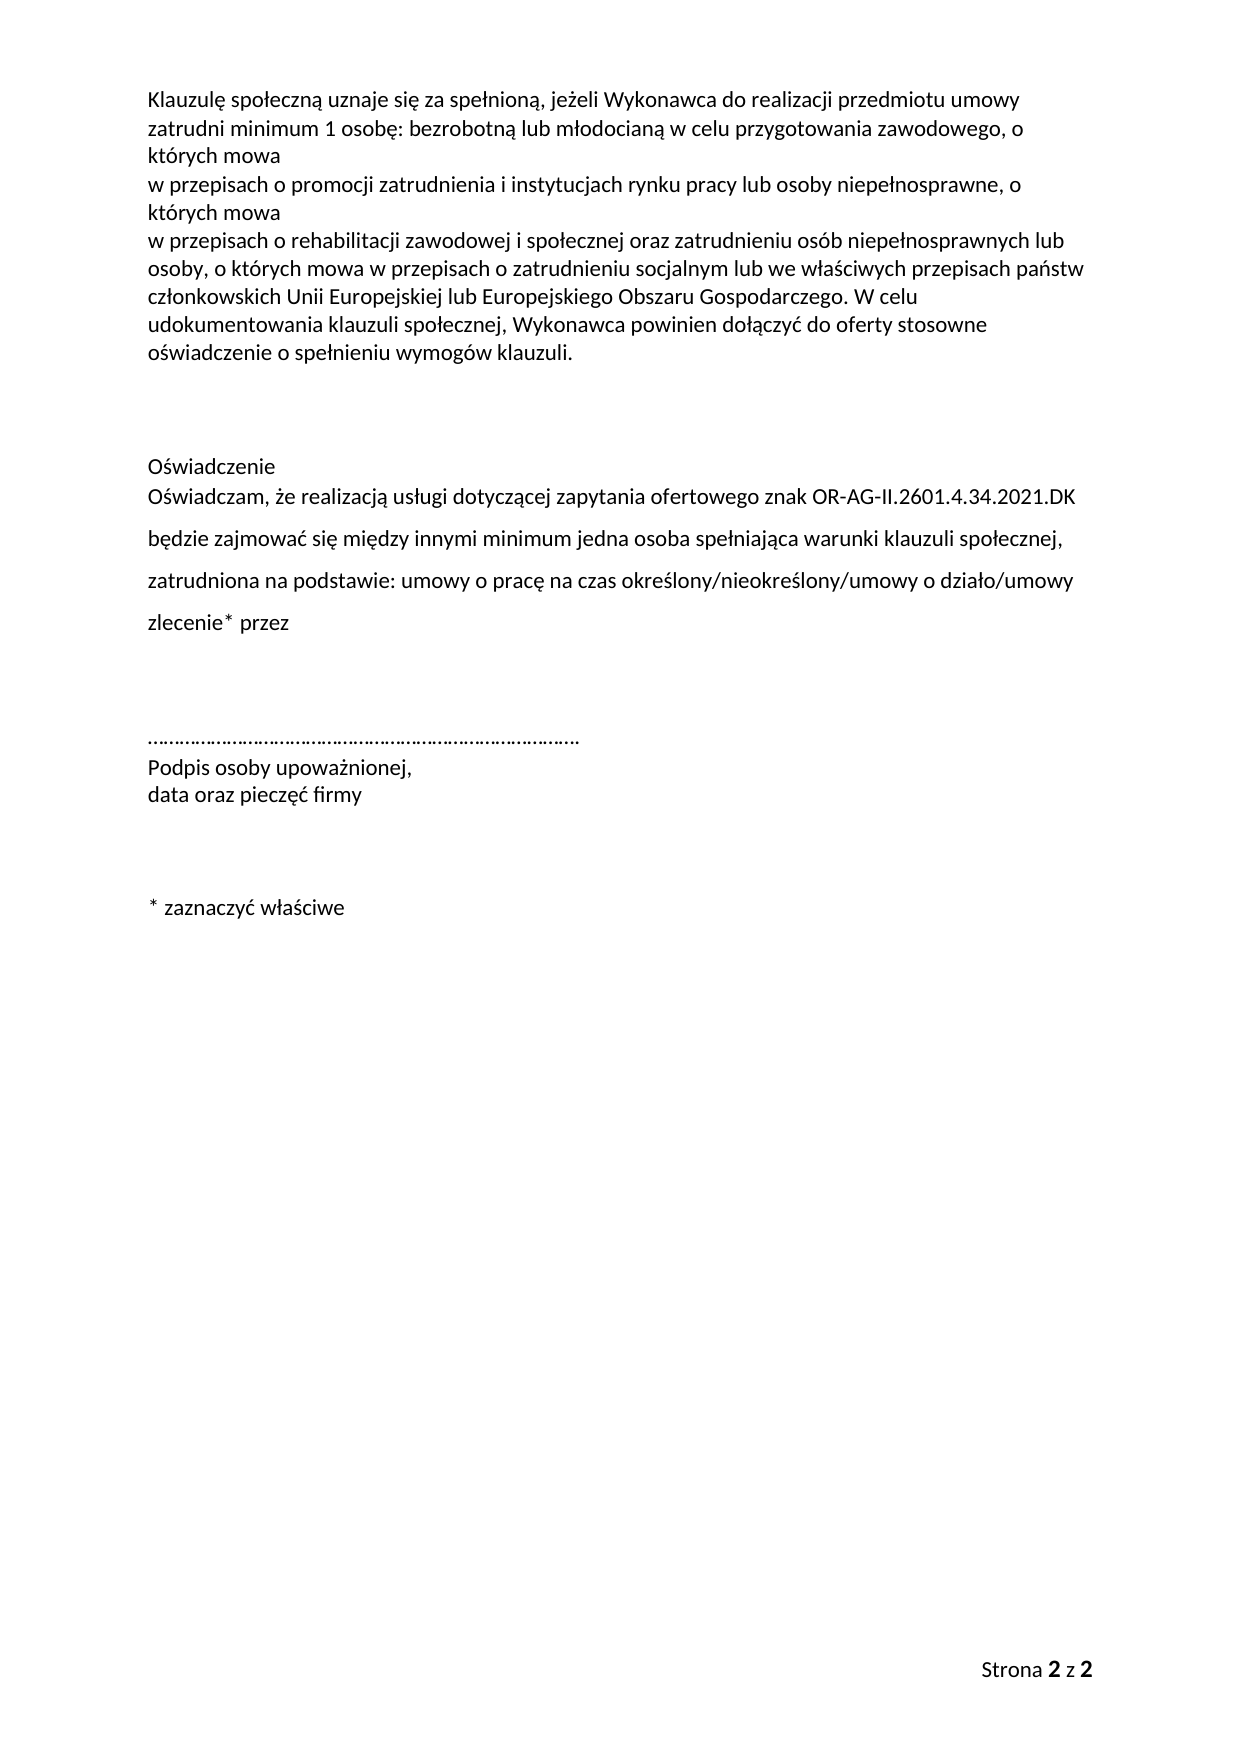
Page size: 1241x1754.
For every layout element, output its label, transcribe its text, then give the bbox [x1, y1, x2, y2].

text Oświadczam, że realizacją usługi dotyczącej zapytania ofertowego znak OR-AG-II.2601.4.34.2021.DK będzie zajmować się między innymi minimum jedna osoba spełniająca warunki klauzuli społecznej, zatrudniona na podstawie: umowy o pracę na czas określony/nieokreślony/umowy o działo/umowy zlecenie* przez [148, 482, 1093, 636]
text * zaznaczyć właściwe [148, 893, 1093, 921]
text Podpis osoby upoważnionej, [148, 753, 1093, 781]
text ………………………………………………………………………. [148, 722, 1093, 750]
text Oświadczenie [148, 452, 1093, 480]
text data oraz pieczęć firmy [148, 781, 1093, 809]
text Klauzulę społeczną uznaje się za spełnioną, jeżeli Wykonawca do realizacji przedmiotu umowy zatrudni minimum 1 osobę: bezrobotną lub młodocianą w celu przygotowania zawodowego, o których mowa w przepisach o promocji zatrudnienia i instytucjach rynku pracy lub osoby niepełnosprawne, o których mowa w przepisach o rehabilitacji zawodowej i społecznej oraz zatrudnieniu osób niepełnosprawnych lub osoby, o których mowa w przepisach o zatrudnieniu socjalnym lub we właściwych przepisach państw członkowskich Unii Europejskiej lub Europejskiego Obszaru Gospodarczego. W celu udokumentowania klauzuli społecznej, Wykonawca powinien dołączyć do oferty stosowne oświadczenie o spełnieniu wymogów klauzuli. [148, 86, 1093, 366]
